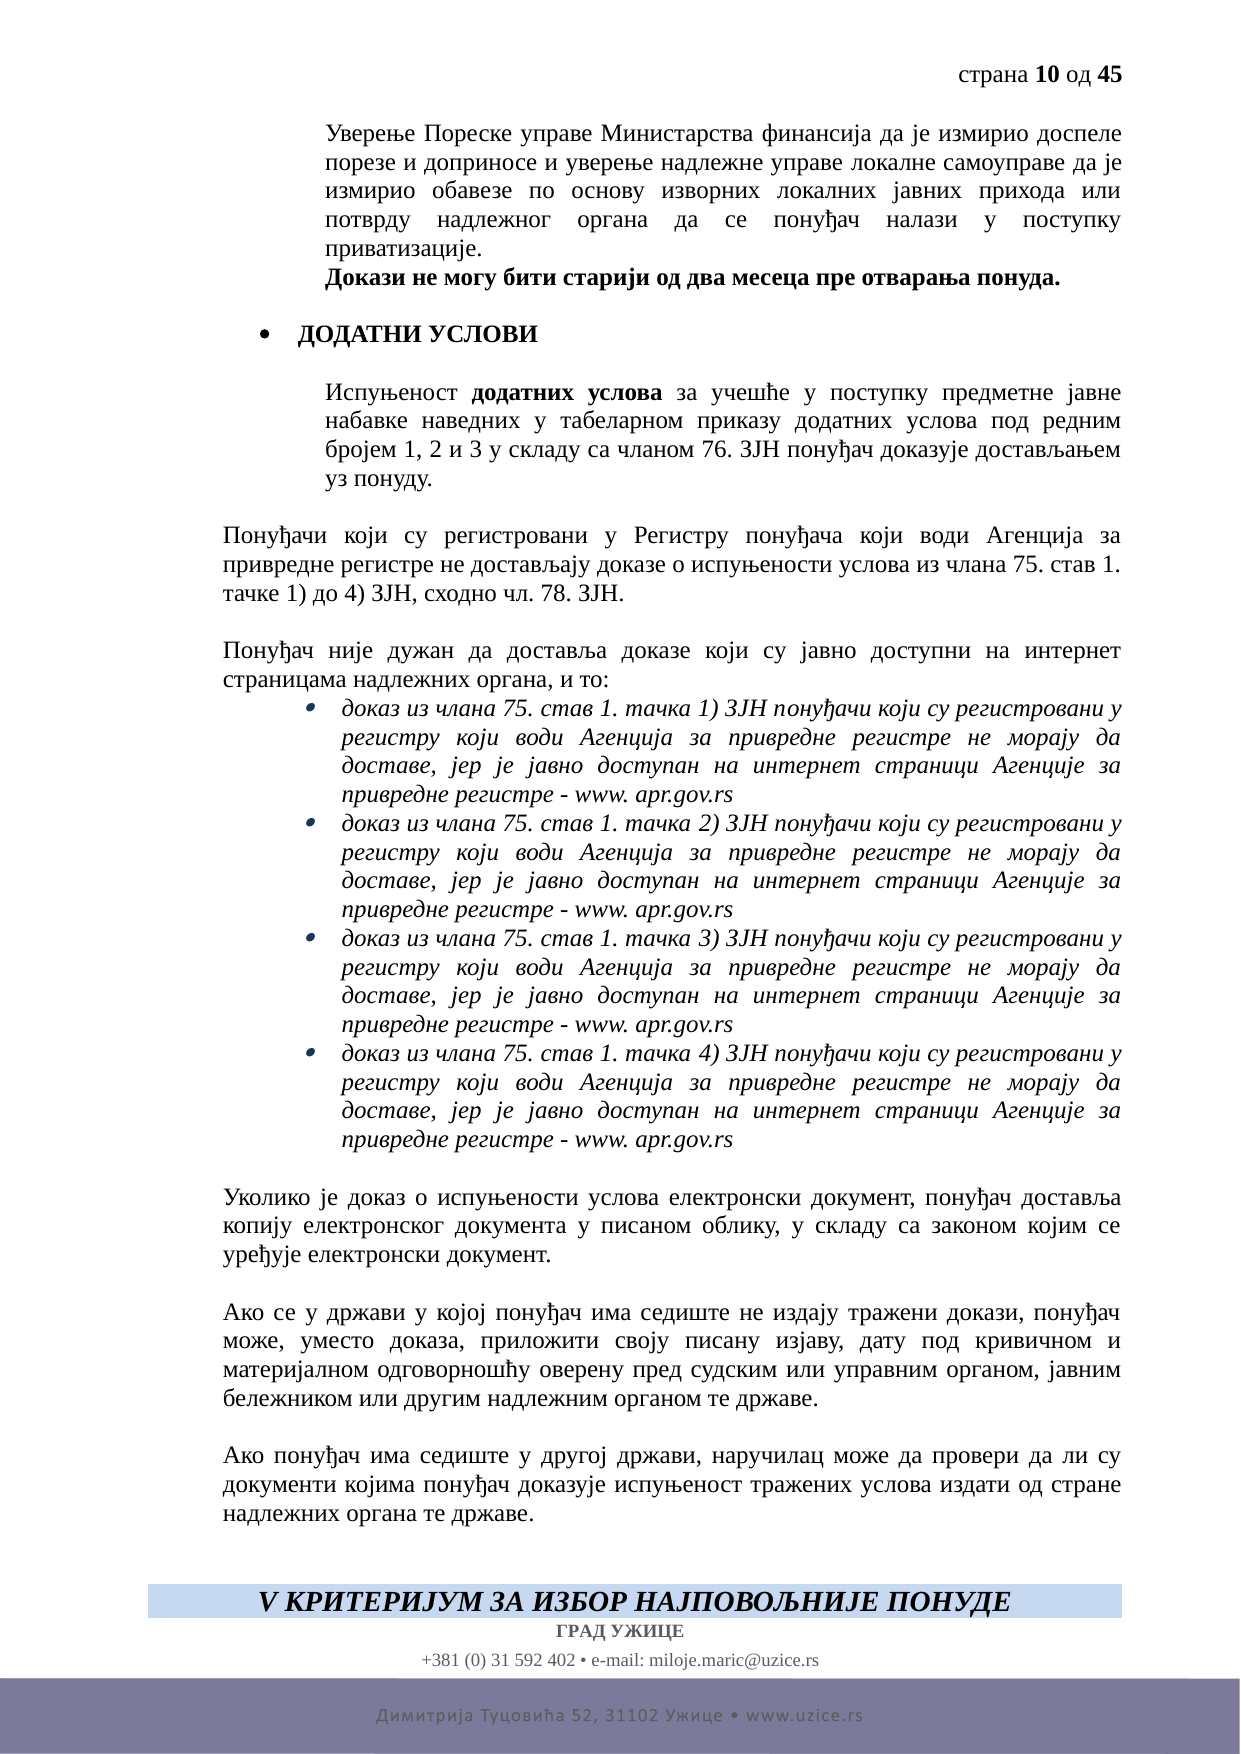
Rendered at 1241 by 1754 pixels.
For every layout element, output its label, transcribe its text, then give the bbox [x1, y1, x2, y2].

list доказ из члана 75. став 1. тачка 4) ЗЈН понуђачи који су регистровани у регистру који води Агенција за привредне регистре не морају да доставе, јер је јавно доступан на интернет страници Агенције за привредне регистре - www. apr.gov.rs [304, 1038, 1122, 1153]
text Испуњеност додатних услова за учешће у поступку предметне јавне набавке наведних у табеларном приказу додатних услова под редним бројем 1, 2 и 3 у складу са чланом 76. ЗЈН понуђач доказује достављањем уз понуду. [325, 377, 1122, 492]
list доказ из члана 75. став 1. тачка 1) ЗЈН понуђачи који су регистровани у регистру који води Агенција за привредне регистре не морају да доставе, јер је јавно доступан на интернет страници Агенције за привредне регистре - www. apr.gov.rs [304, 693, 1122, 808]
text V КРИТЕРИЈУМ ЗА ИЗБОР НАЈПОВОЉНИЈЕ ПОНУДЕ [148, 1584, 1122, 1618]
text Уколико је доказ о испуњености услова електронски документ, понуђач доставља копију електронског документа у писаном облику, у складу са законом којим се уређује електронски документ. [223, 1182, 1122, 1268]
list доказ из члана 75. став 1. тачка 3) ЗЈН понуђачи који су регистровани у регистру који води Агенција за привредне регистре не морају да доставе, јер је јавно доступан на интернет страници Агенције за привредне регистре - www. apr.gov.rs [304, 923, 1122, 1038]
text Понуђачи који су регистровани у Регистру понуђача који води Агенција за привредне регистре не достављају доказе о испуњености услова из члана 75. став 1. тачке 1) до 4) ЗЈН, сходно чл. 78. ЗЈН. [223, 521, 1122, 607]
picture [0, 1677, 1240, 1754]
text Уверење Пореске управе Министарства финансија да је измирио доспеле порезе и доприносе и уверење надлежне управе локалне самоуправе да је измирио обавезе по основу изворних локалних јавних прихода или потврду надлежног органа да се понуђач налази у поступку приватизације. [325, 118, 1122, 262]
list доказ из члана 75. став 1. тачка 2) ЗЈН понуђачи који су регистровани у регистру који води Агенција за привредне регистре не морају да доставе, јер је јавно доступан на интернет страници Агенције за привредне регистре - www. apr.gov.rs [304, 808, 1122, 923]
text Ако понуђач има седиште у другој држави, наручилац може да провери да ли су документи којима понуђач доказује испуњеност тражених услова издати од стране надлежних органа те државе. [223, 1441, 1122, 1527]
text Ако се у држави у којој понуђач има седиште не издају тражени докази, понуђач може, уместо доказа, приложити своју писану изјаву, дату под кривичном и материјалном одговорношћу оверену пред судским или управним органом, јавним бележником или другим надлежним органом те државе. [223, 1297, 1122, 1412]
text Докази не могу бити старији од два месеца пре отварања понуда. [325, 262, 1122, 291]
text Понуђач није дужан да доставља доказе који су јавно доступни на интернет страницама надлежних органа, и то: [223, 636, 1122, 693]
list ДОДАТНИ УСЛОВИ [260, 319, 1122, 348]
